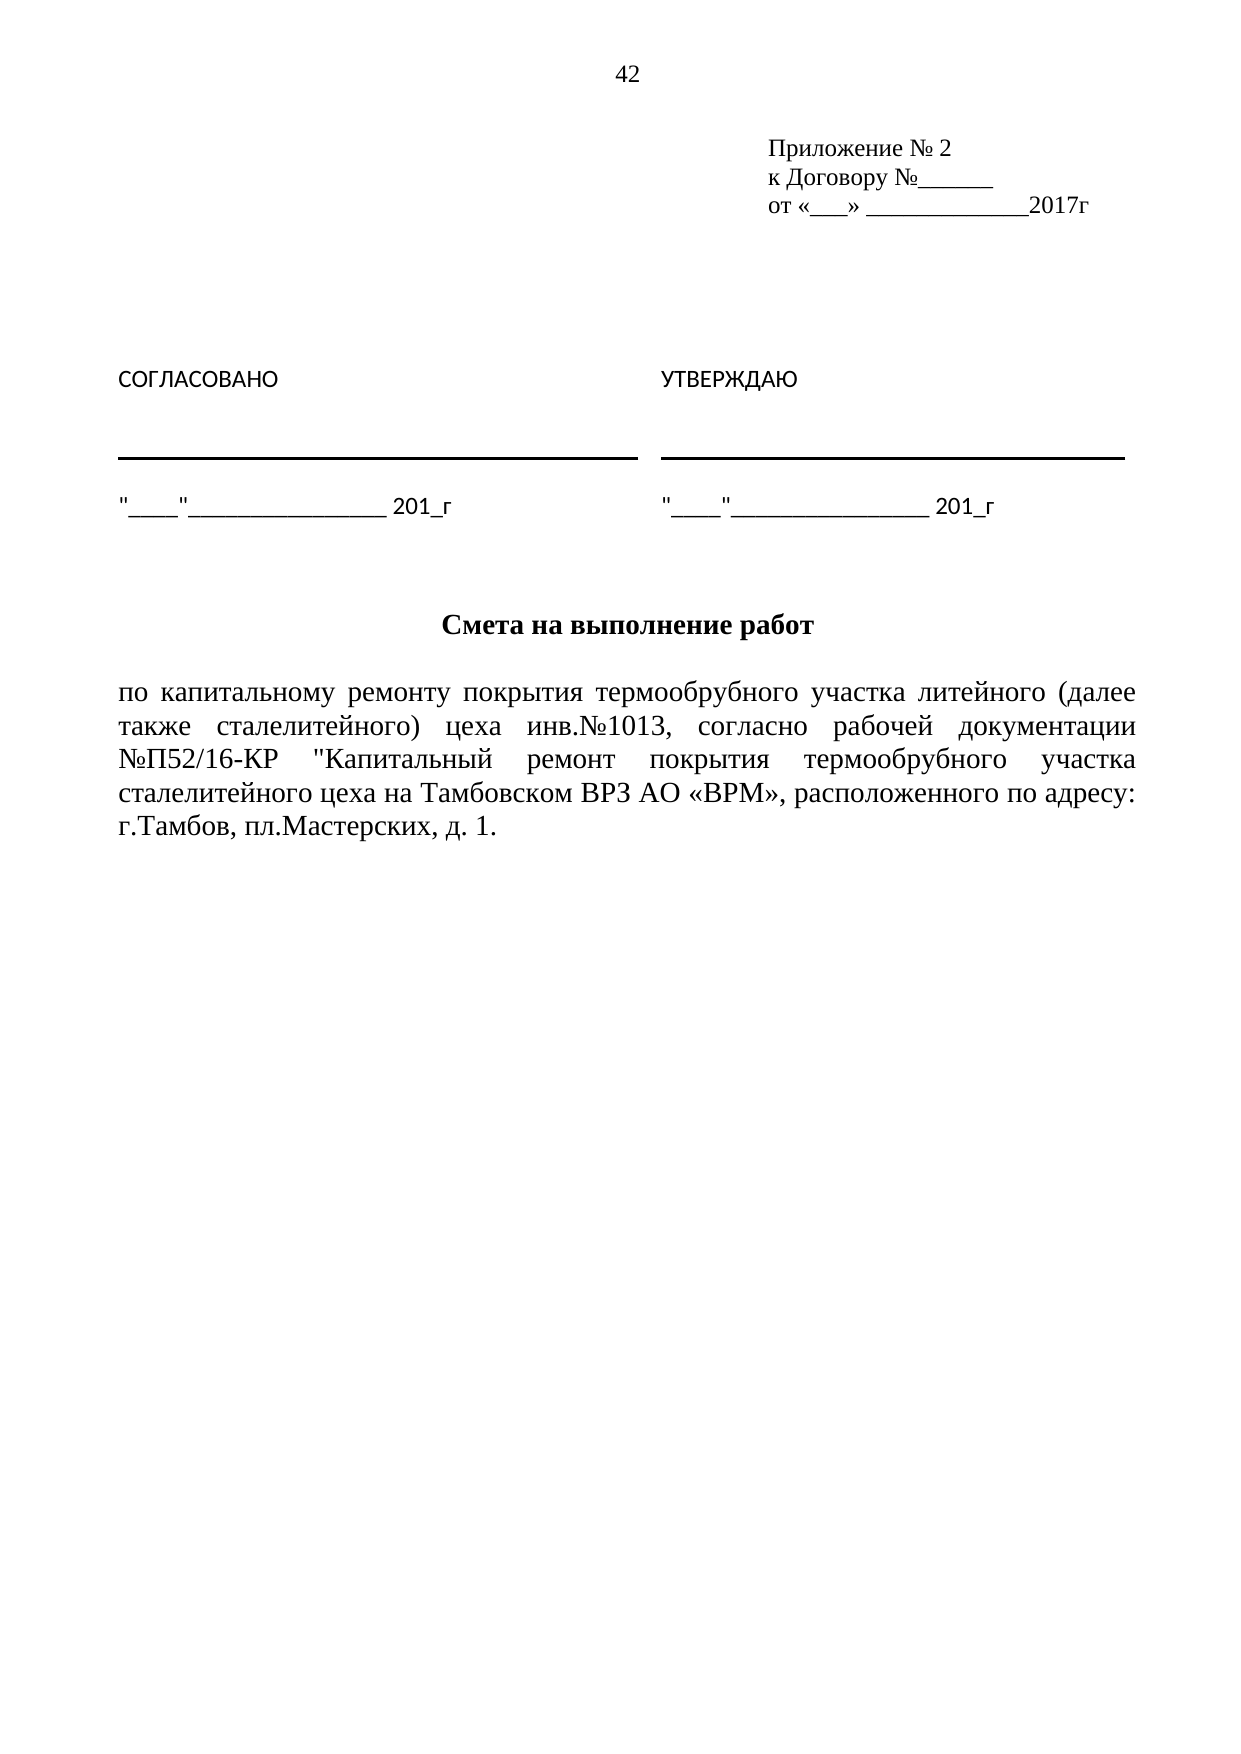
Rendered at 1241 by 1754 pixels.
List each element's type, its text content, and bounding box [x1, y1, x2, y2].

text по капитальному ремонту покрытия термообрубного участка литейного (далее также сталелитейного) цеха инв.№1013, согласно рабочей документации №П52/16-КР "Капитальный ремонт покрытия термообрубного участка сталелитейного цеха на Тамбовском ВРЗ АО «ВРМ», расположенного по адресу: г.Тамбов, пл.Мастерских, д. 1. [118, 674, 1137, 842]
table_header Приложение № 2 к Договору №______ от «___» _____________2017г [757, 133, 1170, 248]
text Смета на выполнение работ [118, 607, 1137, 641]
table_header СОГЛАСОВАНО "____"________________ 201_г [107, 363, 649, 521]
table_header УТВЕРЖДАЮ "____"________________ 201_г [650, 363, 1136, 521]
